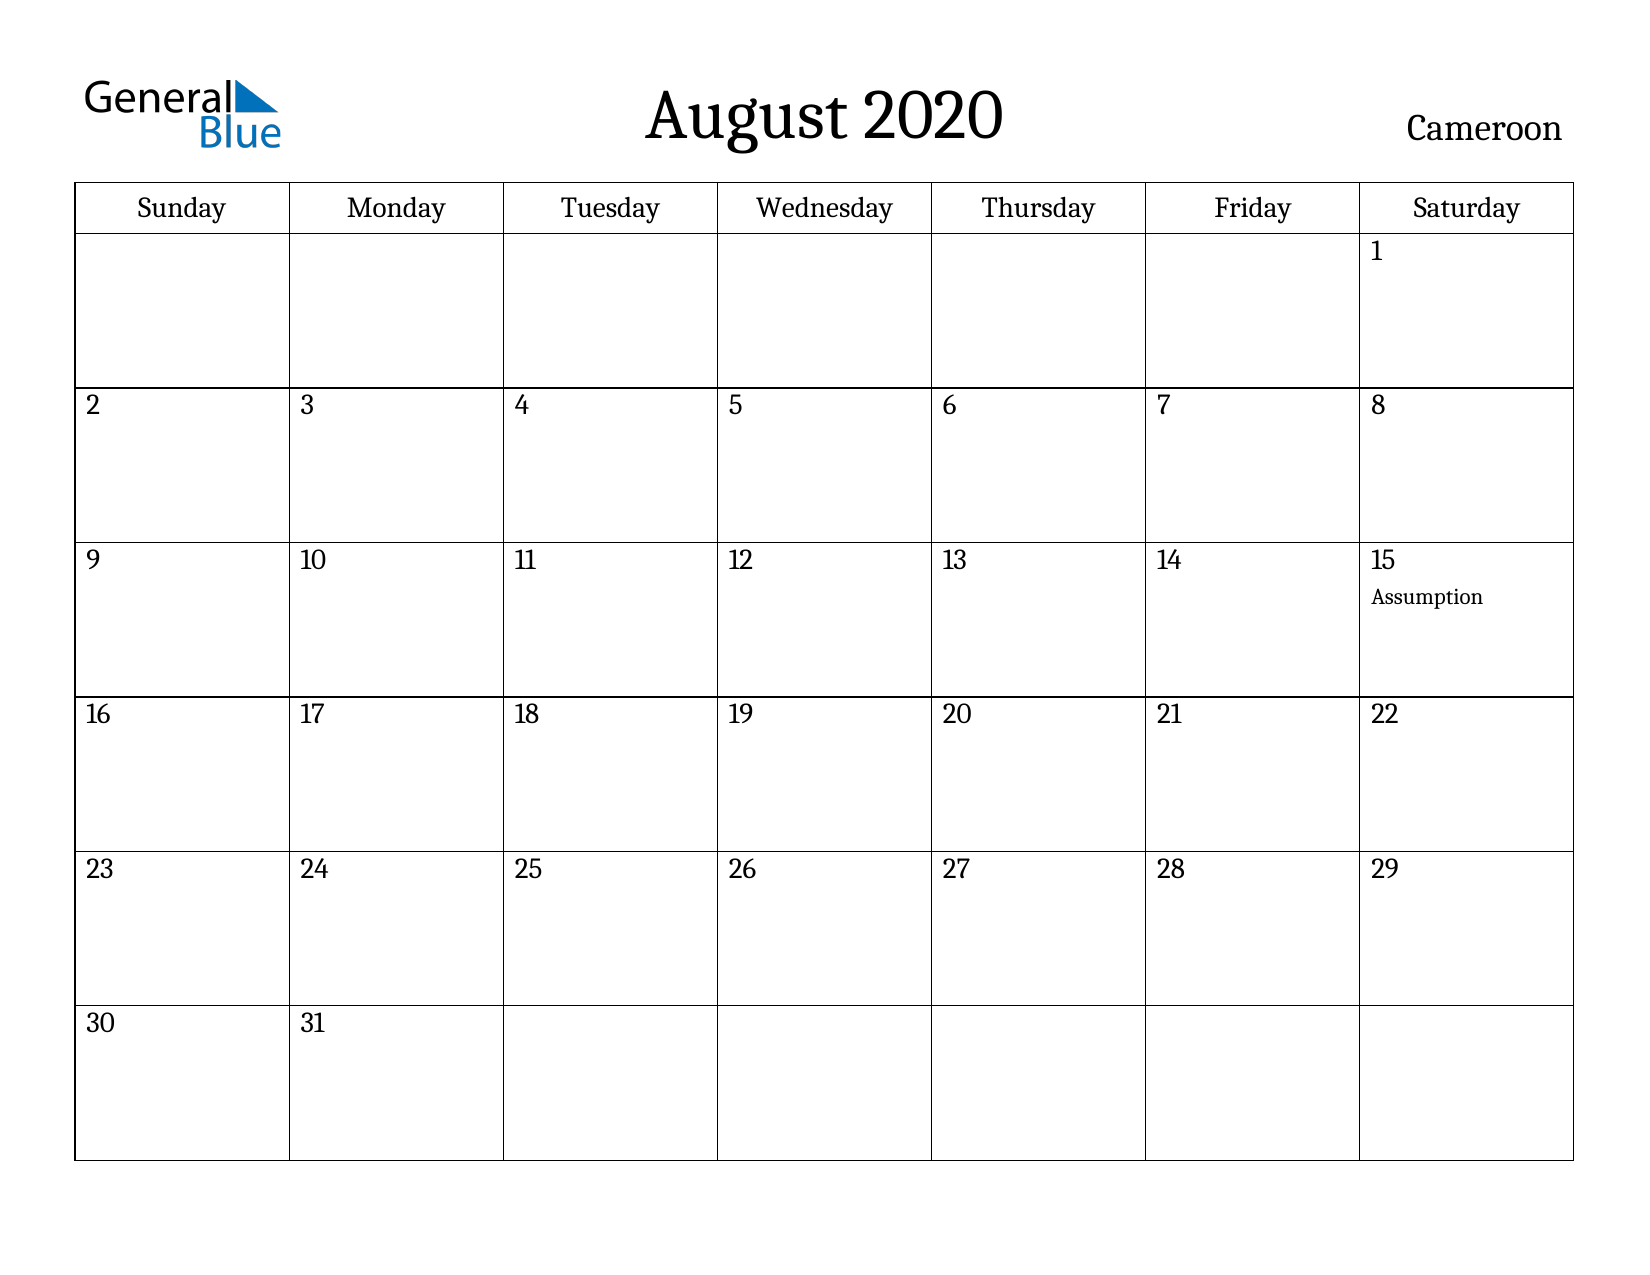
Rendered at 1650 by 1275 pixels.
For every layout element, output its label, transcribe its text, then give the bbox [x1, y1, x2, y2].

table_cell 31 [290, 1006, 503, 1047]
table_cell [1360, 1006, 1573, 1047]
table_cell 15 [1360, 543, 1573, 584]
table_cell [504, 1047, 717, 1160]
table_cell [76, 584, 289, 696]
table_cell [1360, 429, 1573, 542]
table_cell [718, 275, 931, 387]
table_cell [1146, 893, 1359, 1005]
table_cell 20 [932, 698, 1145, 738]
table_header [75, 75, 503, 182]
table_cell [504, 584, 717, 696]
table_cell [932, 1006, 1145, 1047]
table_header August 2020 [503, 75, 1146, 182]
table_cell Sunday [76, 183, 289, 233]
table_cell Wednesday [718, 183, 931, 233]
table_cell [932, 584, 1145, 696]
table_cell [1146, 738, 1359, 851]
table_cell 9 [76, 543, 289, 584]
table_cell Tuesday [504, 183, 717, 233]
table_cell Friday [1146, 183, 1359, 233]
picture [85, 80, 281, 148]
table_cell 26 [718, 852, 931, 893]
table_cell [504, 234, 717, 275]
table_cell 14 [1146, 543, 1359, 584]
table_cell [290, 584, 503, 696]
table_cell [504, 275, 717, 387]
table_cell [1360, 275, 1573, 387]
table_cell 8 [1360, 389, 1573, 429]
table_cell 16 [76, 698, 289, 738]
table_cell 19 [718, 698, 931, 738]
table_cell [718, 738, 931, 851]
table_header Cameroon [1146, 75, 1574, 182]
table_cell [76, 234, 289, 275]
table_cell 12 [718, 543, 931, 584]
table_cell [290, 429, 503, 542]
table_cell 30 [76, 1006, 289, 1047]
table_cell [932, 429, 1145, 542]
table_cell 24 [290, 852, 503, 893]
table_cell 23 [76, 852, 289, 893]
table_cell [290, 234, 503, 275]
table_cell 1 [1360, 234, 1573, 275]
table_cell 10 [290, 543, 503, 584]
table_cell [1146, 275, 1359, 387]
table_cell Monday [290, 183, 503, 233]
table_cell 29 [1360, 852, 1573, 893]
table_cell 18 [504, 698, 717, 738]
table_cell [932, 1047, 1145, 1160]
table_cell [504, 893, 717, 1005]
table_cell [76, 738, 289, 851]
table_cell [932, 275, 1145, 387]
table_cell [718, 429, 931, 542]
table_cell 3 [290, 389, 503, 429]
table_cell [932, 893, 1145, 1005]
table_cell [76, 893, 289, 1005]
table_cell 22 [1360, 698, 1573, 738]
table_cell [1146, 1047, 1359, 1160]
table_cell [1146, 429, 1359, 542]
table_cell [932, 234, 1145, 275]
table_cell [1360, 738, 1573, 851]
table_cell [932, 738, 1145, 851]
table_cell [290, 738, 503, 851]
table_cell [290, 893, 503, 1005]
table_cell [76, 429, 289, 542]
table_cell [1360, 893, 1573, 1005]
table_cell [718, 893, 931, 1005]
table_cell Assumption [1360, 584, 1573, 696]
table_cell 27 [932, 852, 1145, 893]
table_cell 4 [504, 389, 717, 429]
table_cell [504, 738, 717, 851]
table_cell [1360, 1047, 1573, 1160]
table_cell [1146, 234, 1359, 275]
table_cell 13 [932, 543, 1145, 584]
table_cell Saturday [1360, 183, 1573, 233]
table_cell [290, 275, 503, 387]
table_cell [718, 1047, 931, 1160]
table_cell 28 [1146, 852, 1359, 893]
table_cell [76, 275, 289, 387]
table_cell 5 [718, 389, 931, 429]
table_cell [718, 584, 931, 696]
table_cell [76, 1047, 289, 1160]
table_cell 21 [1146, 698, 1359, 738]
table_cell [504, 429, 717, 542]
table_cell [718, 234, 931, 275]
table_cell [290, 1047, 503, 1160]
table_cell 7 [1146, 389, 1359, 429]
table_cell 17 [290, 698, 503, 738]
table_cell [1146, 584, 1359, 696]
table_cell 25 [504, 852, 717, 893]
table_cell Thursday [932, 183, 1145, 233]
table_cell 2 [76, 389, 289, 429]
table_cell 6 [932, 389, 1145, 429]
table_cell [1146, 1006, 1359, 1047]
table_cell [718, 1006, 931, 1047]
table_cell [504, 1006, 717, 1047]
table_cell 11 [504, 543, 717, 584]
